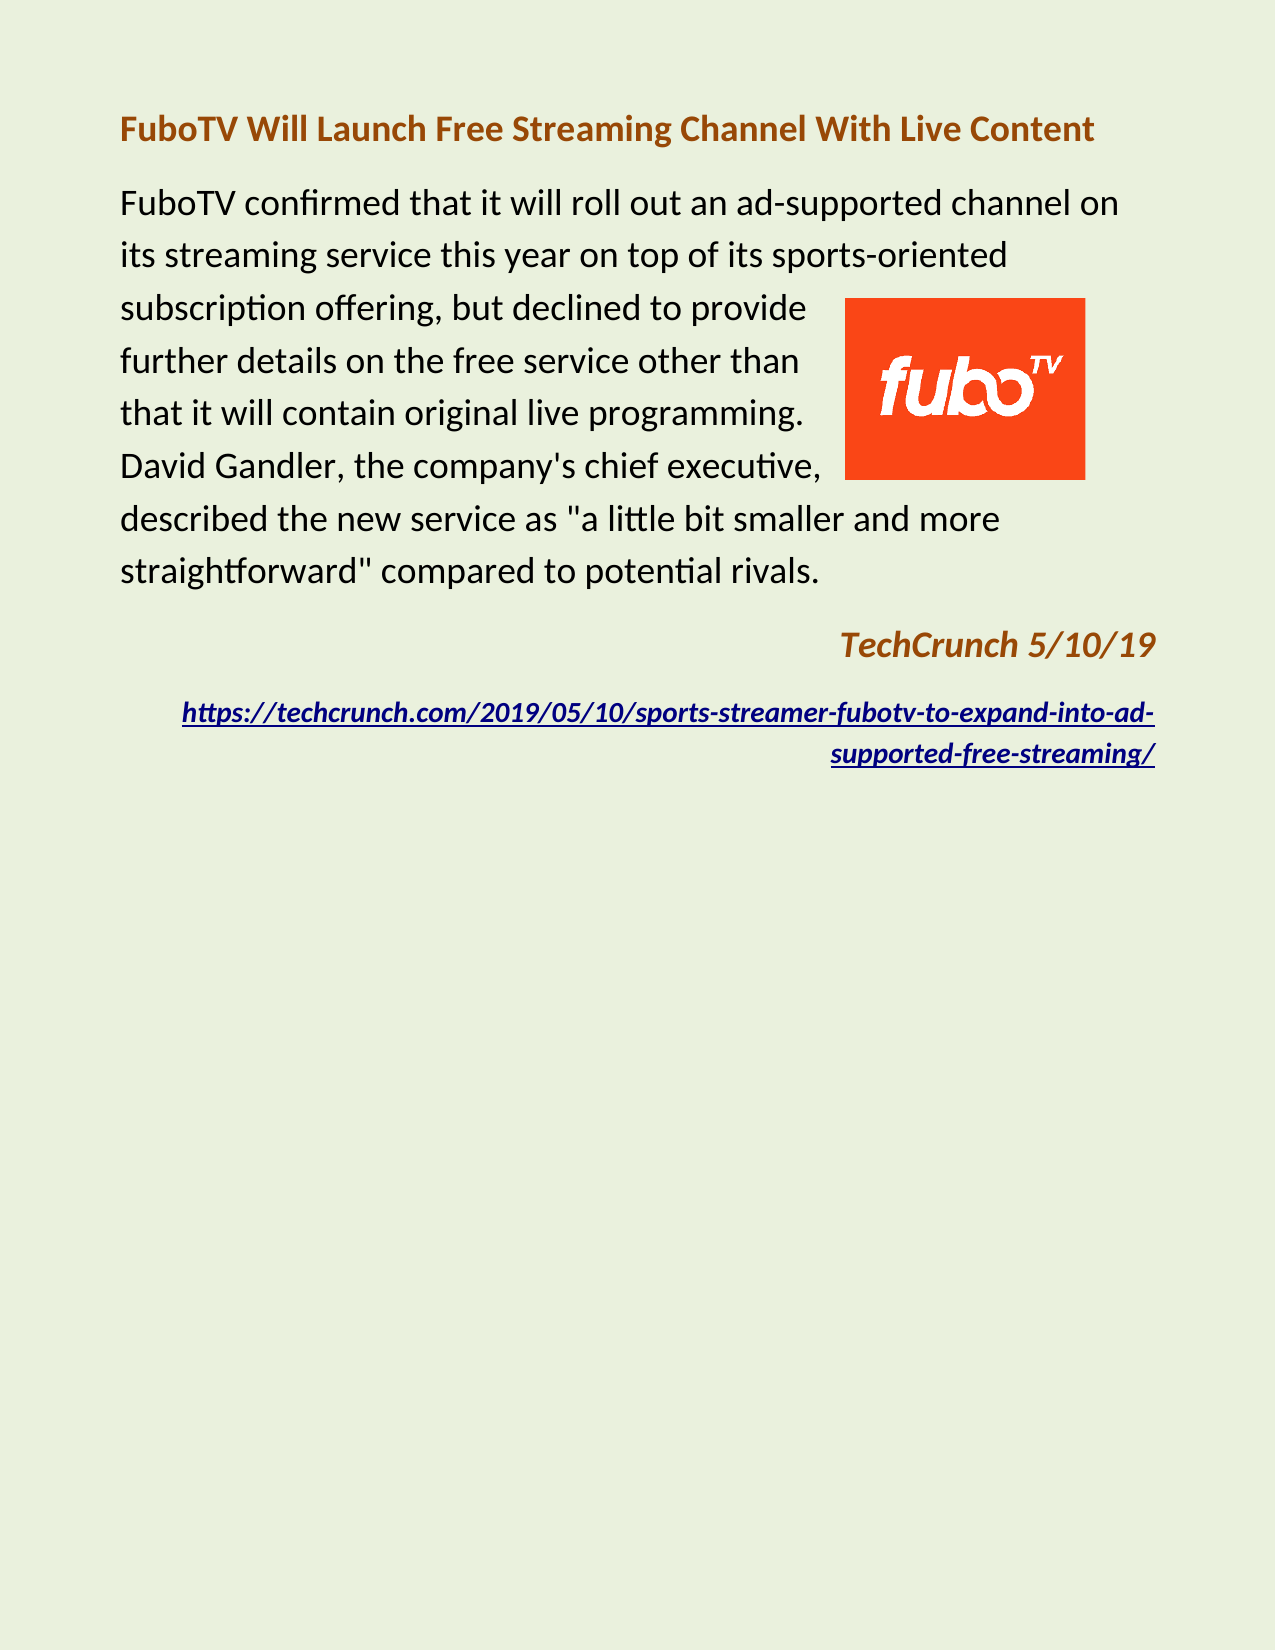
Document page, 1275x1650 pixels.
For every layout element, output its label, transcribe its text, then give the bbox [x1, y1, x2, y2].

picture [845, 298, 1086, 480]
text https://techcrunch.com/2019/05/10/sports-streamer-fubotv-to-expand-into-ad-supported-free-streaming/ [120, 694, 1155, 771]
text TechCrunch 5/10/19 [120, 621, 1155, 667]
text FuboTV Will Launch Free Streaming Channel With Live Content [120, 105, 1155, 151]
text FuboTV confirmed that it will roll out an ad-supported channel on its streaming service this year on top of its sports-oriented subscription offering, but declined to provide further details on the free service other than that it will contain original live programming. David Gandler, the company's chief executive, described the new service as "a little bit smaller and more straightforward" compared to potential rivals. [120, 178, 1155, 593]
